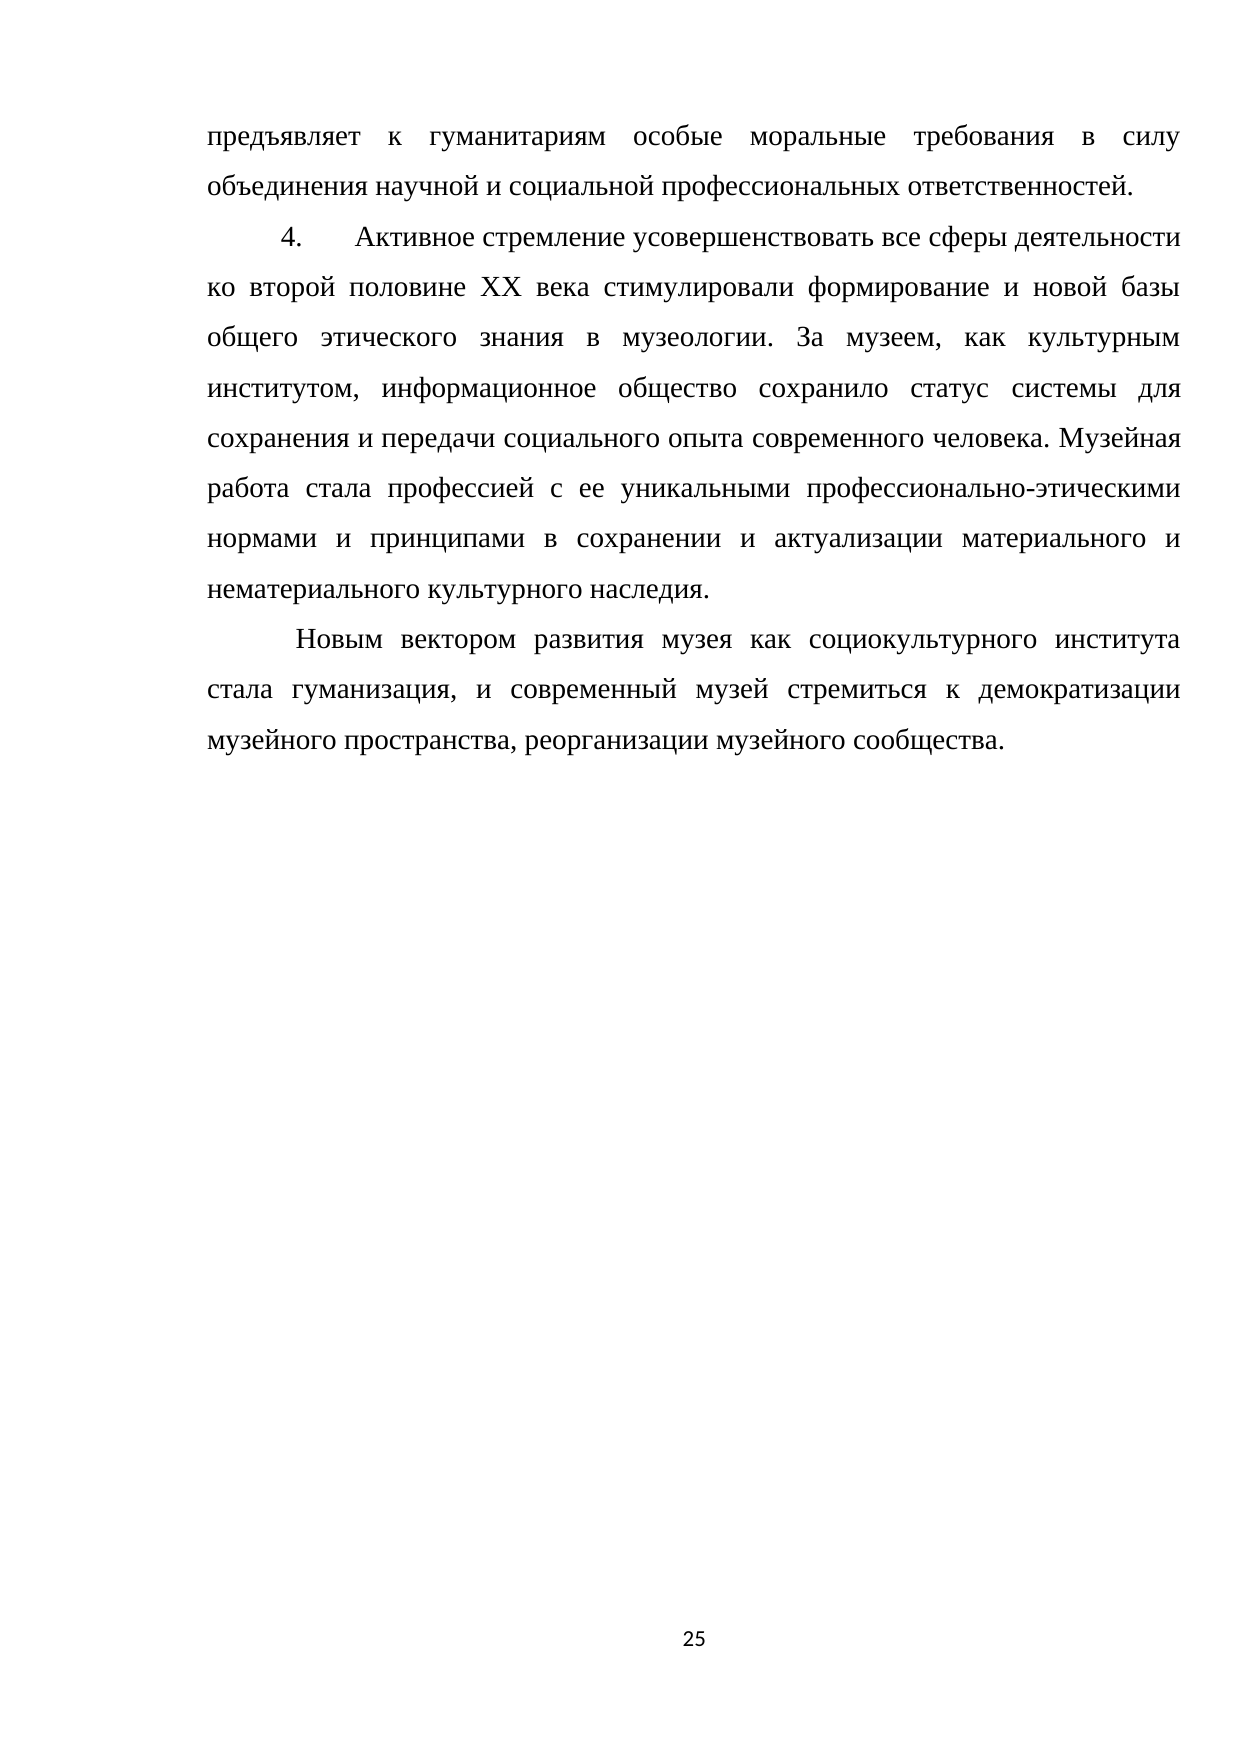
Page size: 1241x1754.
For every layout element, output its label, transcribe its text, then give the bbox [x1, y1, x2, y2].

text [207, 118, 1181, 202]
list Активное стремление усовершенствовать все сферы деятельности ко второй половине ХХ века стимулировали формирование и новой базы общего этического знания в музеологии. За музеем, как культурным институтом, информационное общество сохранило статус системы для сохранения и передачи социального опыта современного человека. Музейная работа стала профессией с ее уникальными профессионально-этическими нормами и принципами в сохранении и актуализации материального и нематериального культурного наследия. [207, 219, 1181, 604]
text Новым вектором развития музея как социокультурного института стала гуманизация, и современный музей стремиться к демократизации музейного пространства, реорганизации музейного сообщества. [207, 621, 1181, 755]
